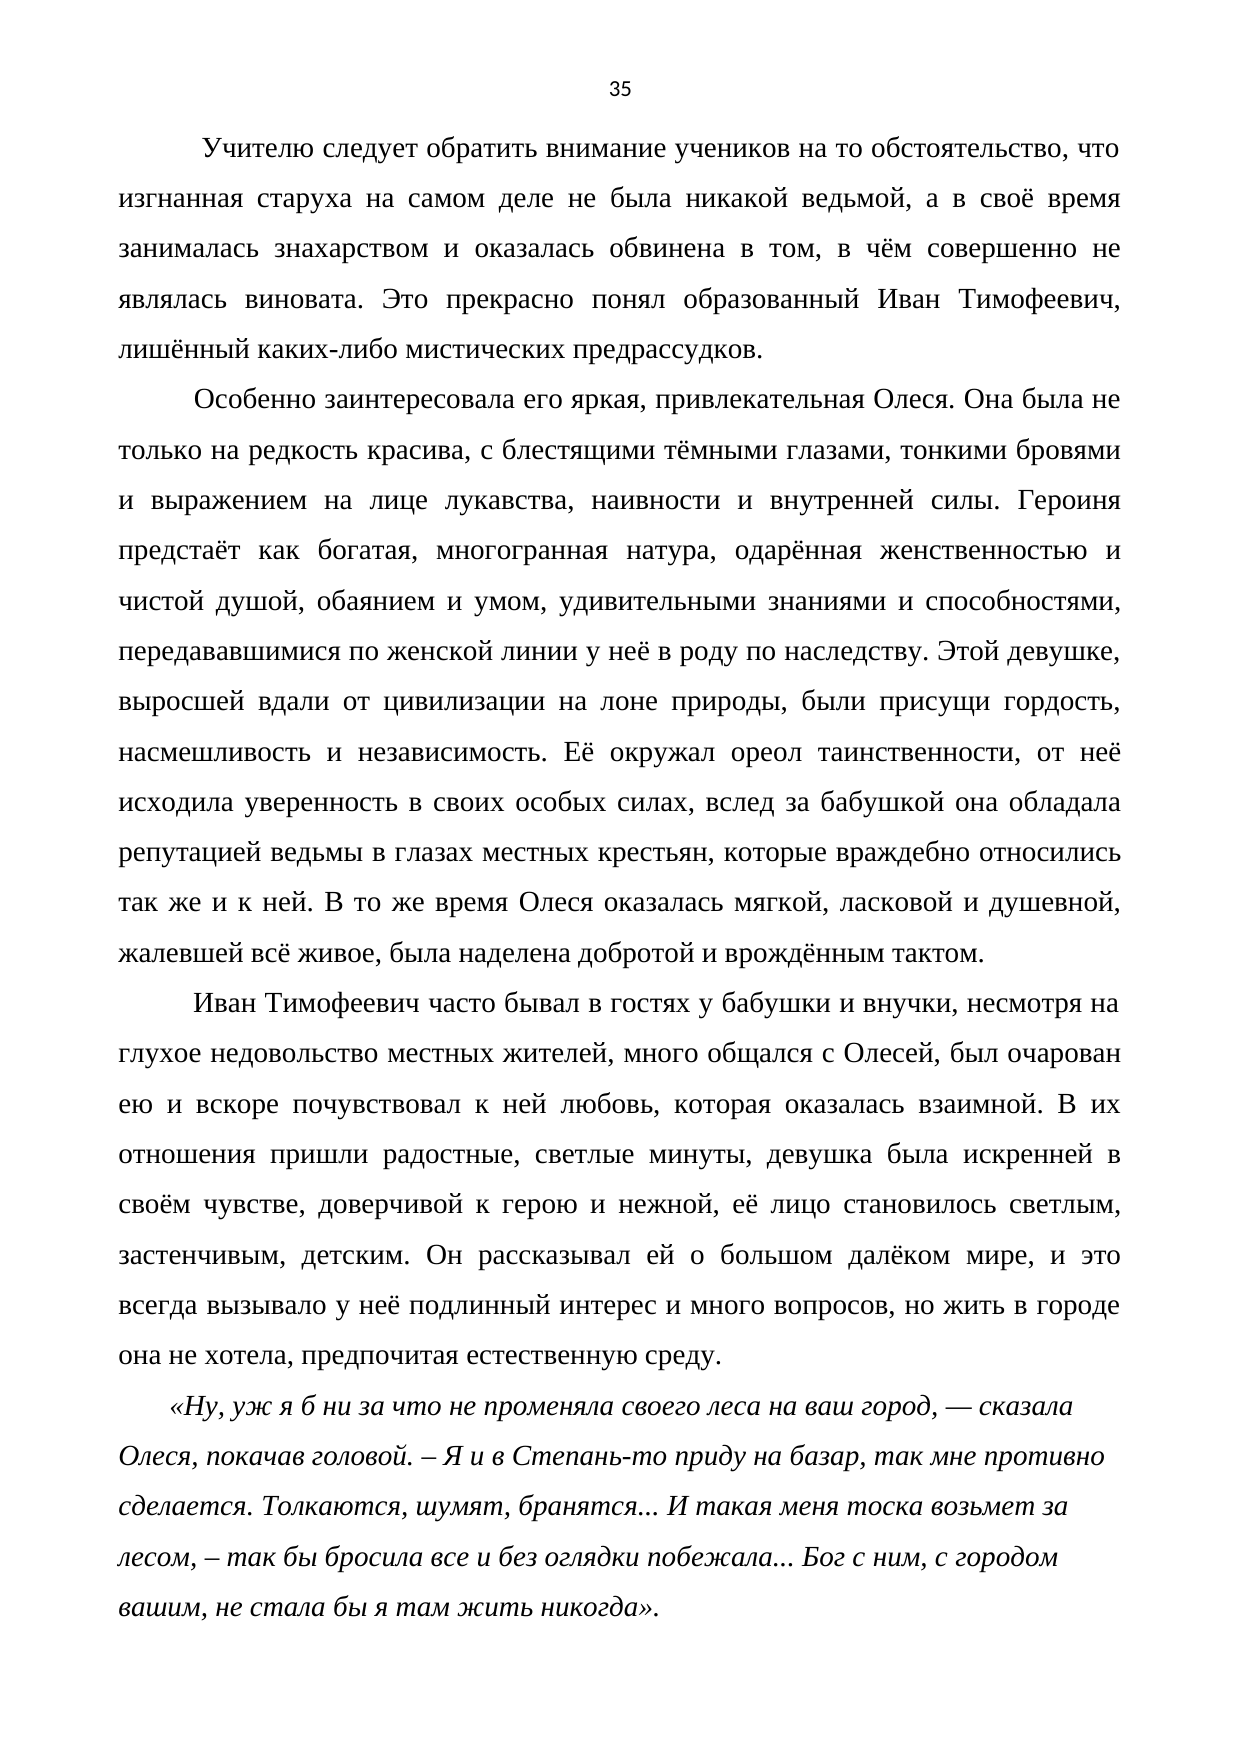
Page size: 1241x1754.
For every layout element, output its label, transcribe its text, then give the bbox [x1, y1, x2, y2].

text Иван Тимофеевич часто бывал в гостях у бабушки и внучки, несмотря на глухое недовольство местных жителей, много общался с Олесей, был очарован ею и вскоре почувствовал к ней любовь, которая оказалась взаимной. В их отношения пришли радостные, светлые минуты, девушка была искренней в своём чувстве, доверчивой к герою и нежной, её лицо становилось светлым, застенчивым, детским. Он рассказывал ей о большом далёком мире, и это всегда вызывало у неё подлинный интерес и много вопросов, но жить в городе она не хотела, предпочитая естественную среду. [118, 985, 1122, 1371]
text Особенно заинтересовала его яркая, привлекательная Олеся. Она была не только на редкость красива, с блестящими тёмными глазами, тонкими бровями и выражением на лице лукавства, наивности и внутренней силы. Героиня предстаёт как богатая, многогранная натура, одарённая женственностью и чистой душой, обаянием и умом, удивительными знаниями и способностями, передававшимися по женской линии у неё в роду по наследству. Этой девушке, выросшей вдали от цивилизации на лоне природы, были присущи гордость, насмешливость и независимость. Её окружал ореол таинственности, от неё исходила уверенность в своих особых силах, вслед за бабушкой она обладала репутацией ведьмы в глазах местных крестьян, которые враждебно относились так же и к ней. В то же время Олеся оказалась мягкой, ласковой и душевной, жалевшей всё живое, была наделена добротой и врождённым тактом. [118, 381, 1122, 968]
text «Ну, уж я б ни за что не променяла своего леса на ваш город, — сказала Олеся, покачав головой. – Я и в Степань-то приду на базар, так мне противно сделается. Толкаются, шумят, бранятся... И такая меня тоска возьмет за лесом, – так бы бросила все и без оглядки побежала... Бог с ним, с городом вашим, не стала бы я там жить никогда». [118, 1388, 1122, 1622]
text Учителю следует обратить внимание учеников на то обстоятельство, что изгнанная старуха на самом деле не была никакой ведьмой, а в своё время занималась знахарством и оказалась обвинена в том, в чём совершенно не являлась виновата. Это прекрасно понял образованный Иван Тимофеевич, лишённый каких-либо мистических предрассудков. [118, 130, 1122, 365]
